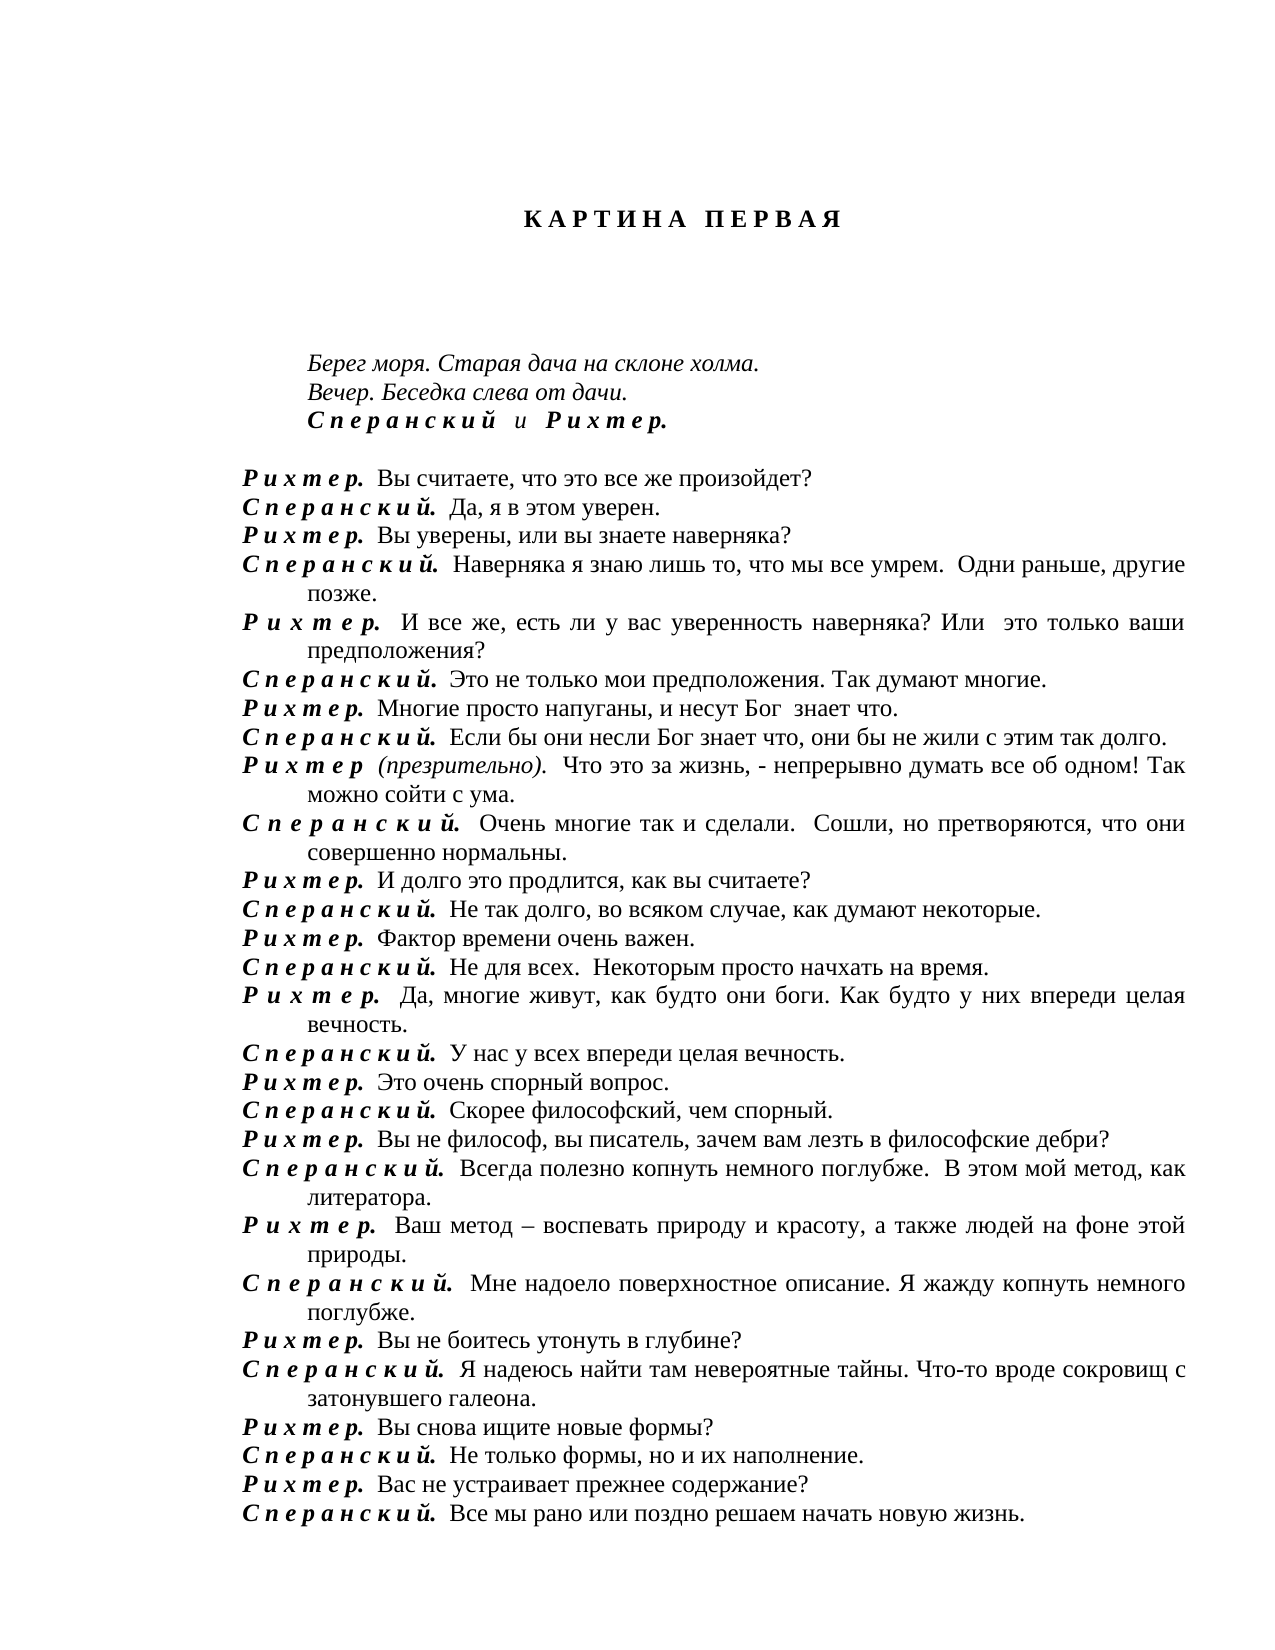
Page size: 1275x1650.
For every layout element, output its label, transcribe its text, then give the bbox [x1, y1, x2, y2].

text С п е р а н с к и й. Не так долго, во всяком случае, как думают некоторые. [242, 894, 1186, 923]
text С п е р а н с к и й. У нас у всех впереди целая вечность. [242, 1038, 1186, 1067]
text Р и х т е р. Вы считаете, что это все же произойдет? [242, 463, 1186, 492]
text С п е р а н с к и й. Это не только мои предположения. Так думают многие. [242, 664, 1186, 693]
text Р и х т е р. Ваш метод – воспевать природу и красоту, а также людей на фоне этой природы. [242, 1211, 1186, 1268]
text Вечер. Беседка слева от дачи. [307, 377, 1186, 406]
text Р и х т е р. Вы уверены, или вы знаете наверняка? [242, 521, 1186, 549]
text Р и х т е р. Да, многие живут, как будто они боги. Как будто у них впереди целая вечность. [242, 981, 1186, 1038]
text С п е р а н с к и й. Все мы рано или поздно решаем начать новую жизнь. [242, 1498, 1186, 1527]
text С п е р а н с к и й. Мне надоело поверхностное описание. Я жажду копнуть немного поглубже. [242, 1268, 1186, 1326]
text Р и х т е р (презрительно). Что это за жизнь, - непрерывно думать все об одном! Так можно сойти с ума. [242, 751, 1186, 808]
text С п е р а н с к и й. Всегда полезно копнуть немного поглубже. В этом мой метод, как литератора. [242, 1153, 1186, 1211]
text Р и х т е р. И долго это продлится, как вы считаете? [242, 866, 1186, 894]
text С п е р а н с к и й. Если бы они несли Бог знает что, они бы не жили с этим так долго. [242, 722, 1186, 751]
text Р и х т е р. Вы снова ищите новые формы? [242, 1412, 1186, 1441]
text С п е р а н с к и й. Скорее философский, чем спорный. [242, 1096, 1186, 1124]
text Р и х т е р. Вас не устраивает прежнее содержание? [242, 1469, 1186, 1498]
text С п е р а н с к и й. Я надеюсь найти там невероятные тайны. Что-то вроде сокровищ с затонувшего галеона. [242, 1354, 1186, 1412]
text С п е р а н с к и й и Р и х т е р. [307, 406, 1186, 434]
text С п е р а н с к и й. Не только формы, но и их наполнение. [242, 1441, 1186, 1469]
text Р и х т е р. Это очень спорный вопрос. [242, 1067, 1186, 1096]
text С п е р а н с к и й. Очень многие так и сделали. Сошли, но претворяются, что они совершенно нормальны. [242, 808, 1186, 866]
text Р и х т е р. Вы не боитесь утонуть в глубине? [242, 1326, 1186, 1354]
text С п е р а н с к и й. Наверняка я знаю лишь то, что мы все умрем. Одни раньше, другие позже. [242, 549, 1186, 607]
text Р и х т е р. Фактор времени очень важен. [242, 923, 1186, 952]
text Р и х т е р. И все же, есть ли у вас уверенность наверняка? Или это только ваши предположения? [242, 607, 1186, 664]
text Берег моря. Старая дача на склоне холма. [307, 348, 1186, 377]
text С п е р а н с к и й. Не для всех. Некоторым просто начхать на время. [242, 952, 1186, 981]
text К А Р Т И Н А П Е Р В А Я [177, 204, 1186, 233]
text Р и х т е р. Вы не философ, вы писатель, зачем вам лезть в философские дебри? [242, 1124, 1186, 1153]
text С п е р а н с к и й. Да, я в этом уверен. [242, 492, 1186, 521]
text Р и х т е р. Многие просто напуганы, и несут Бог знает что. [242, 693, 1186, 722]
